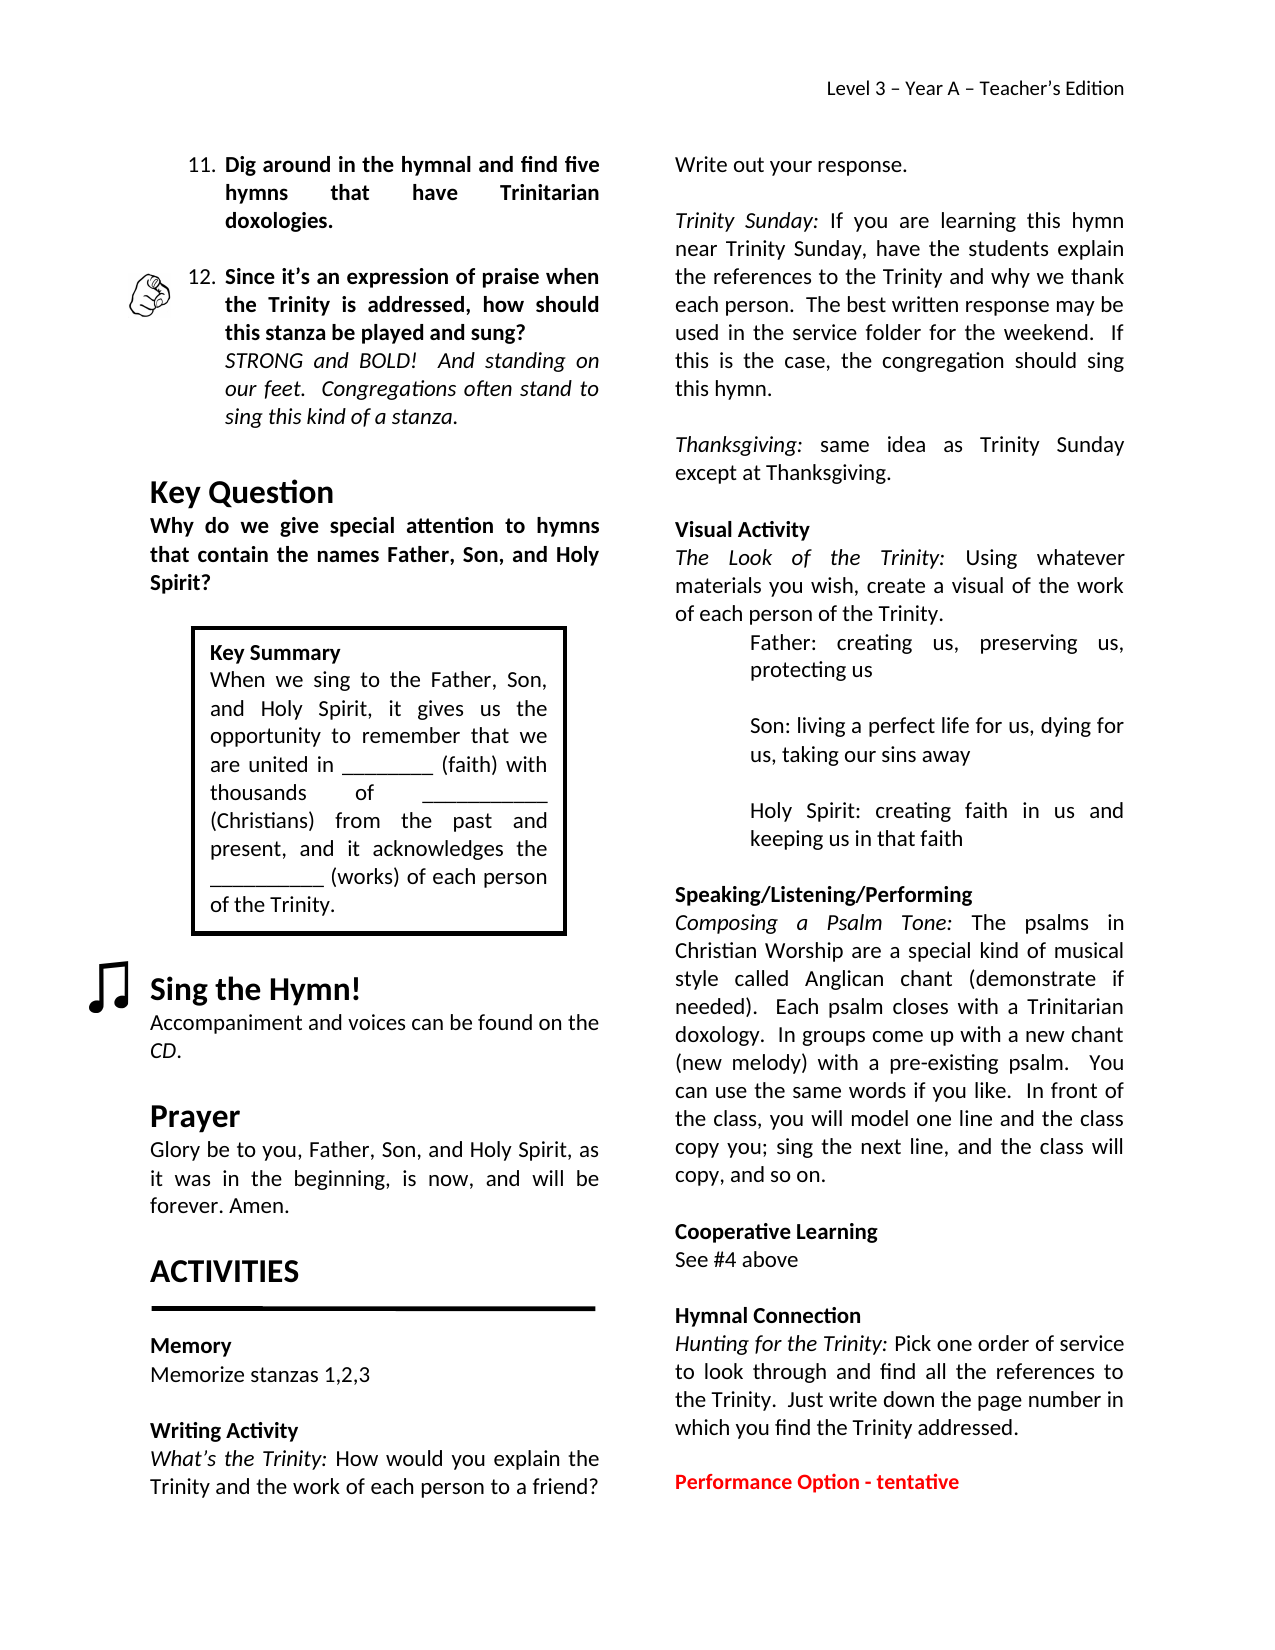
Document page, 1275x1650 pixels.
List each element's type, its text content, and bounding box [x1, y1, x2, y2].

text Trinity Sunday: If you are learning this hymn near Trinity Sunday, have the students explain the references to the Trinity and why we thank each person. The best written response may be used in the service folder for the weekend. If this is the case, the congregation should sing this hymn. [675, 206, 1125, 402]
text Cooperative Learning [675, 1217, 1125, 1245]
text Speaking/Listening/Performing [675, 880, 1125, 908]
list Dig around in the hymnal and find five hymns that have Trinitarian doxologies. [187, 150, 600, 234]
text What’s the Trinity: How would you explain the Trinity and the work of each person to a friend? Write out your response. [150, 1444, 600, 1500]
text Key Question [150, 471, 600, 512]
text Memory [150, 1332, 600, 1360]
text Why do we give special attention to hymns that contain the names Father, Son, and Holy Spirit? [150, 512, 600, 596]
picture [89, 961, 129, 1013]
text Hunting for the Trinity: Pick one order of service to look through and find all the references to the Trinity. Just write down the page number in which you find the Trinity addressed. [675, 1329, 1125, 1441]
picture [128, 273, 171, 318]
text The Look of the Trinity: Using whatever materials you wish, create a visual of the work of each person of the Trinity. [675, 543, 1125, 628]
text Hymnal Connection [675, 1301, 1125, 1329]
text Father: creating us, preserving us, protecting us [750, 628, 1125, 684]
text Sing the Hymn! [150, 968, 600, 1008]
list Since it’s an expression of praise when the Trinity is addressed, how should this stanza be played and sung? [187, 262, 600, 346]
text Son: living a perfect life for us, dying for us, taking our sins away [750, 712, 1125, 768]
text Visual Activity [675, 516, 1125, 543]
text Glory be to you, Father, Son, and Holy Spirit, as it was in the beginning, is now, and will be forever. Amen. [150, 1136, 600, 1220]
text Accompaniment and voices can be found on the CD. [150, 1008, 600, 1064]
text See #4 above [675, 1245, 1125, 1273]
text Composing a Psalm Tone: The psalms in Christian Worship are a special kind of musical style called Anglican chant (demonstrate if needed). Each psalm closes with a Trinitarian doxology. In groups come up with a new chant (new melody) with a pre-existing psalm. You can use the same words if you like. In front of the class, you will model one line and the class copy you; sing the next line, and the class will copy, and so on. [675, 908, 1125, 1188]
text Thanksgiving: same idea as Trinity Sunday except at Thanksgiving. [675, 430, 1125, 486]
text STRONG and BOLD! And standing on our feet. Congregations often stand to sing this kind of a stanza. [225, 346, 600, 430]
text Prayer [150, 1095, 600, 1136]
text Memorize stanzas 1,2,3 [150, 1360, 600, 1388]
text Performance Option - tentative [675, 1468, 1125, 1495]
text Holy Spirit: creating faith in us and keeping us in that faith [750, 796, 1125, 852]
text ACTIVITIES [150, 1250, 600, 1291]
text What’s the Trinity: How would you explain the Trinity and the work of each person to a friend? Write out your response. [675, 150, 1125, 178]
text Writing Activity [150, 1416, 600, 1444]
